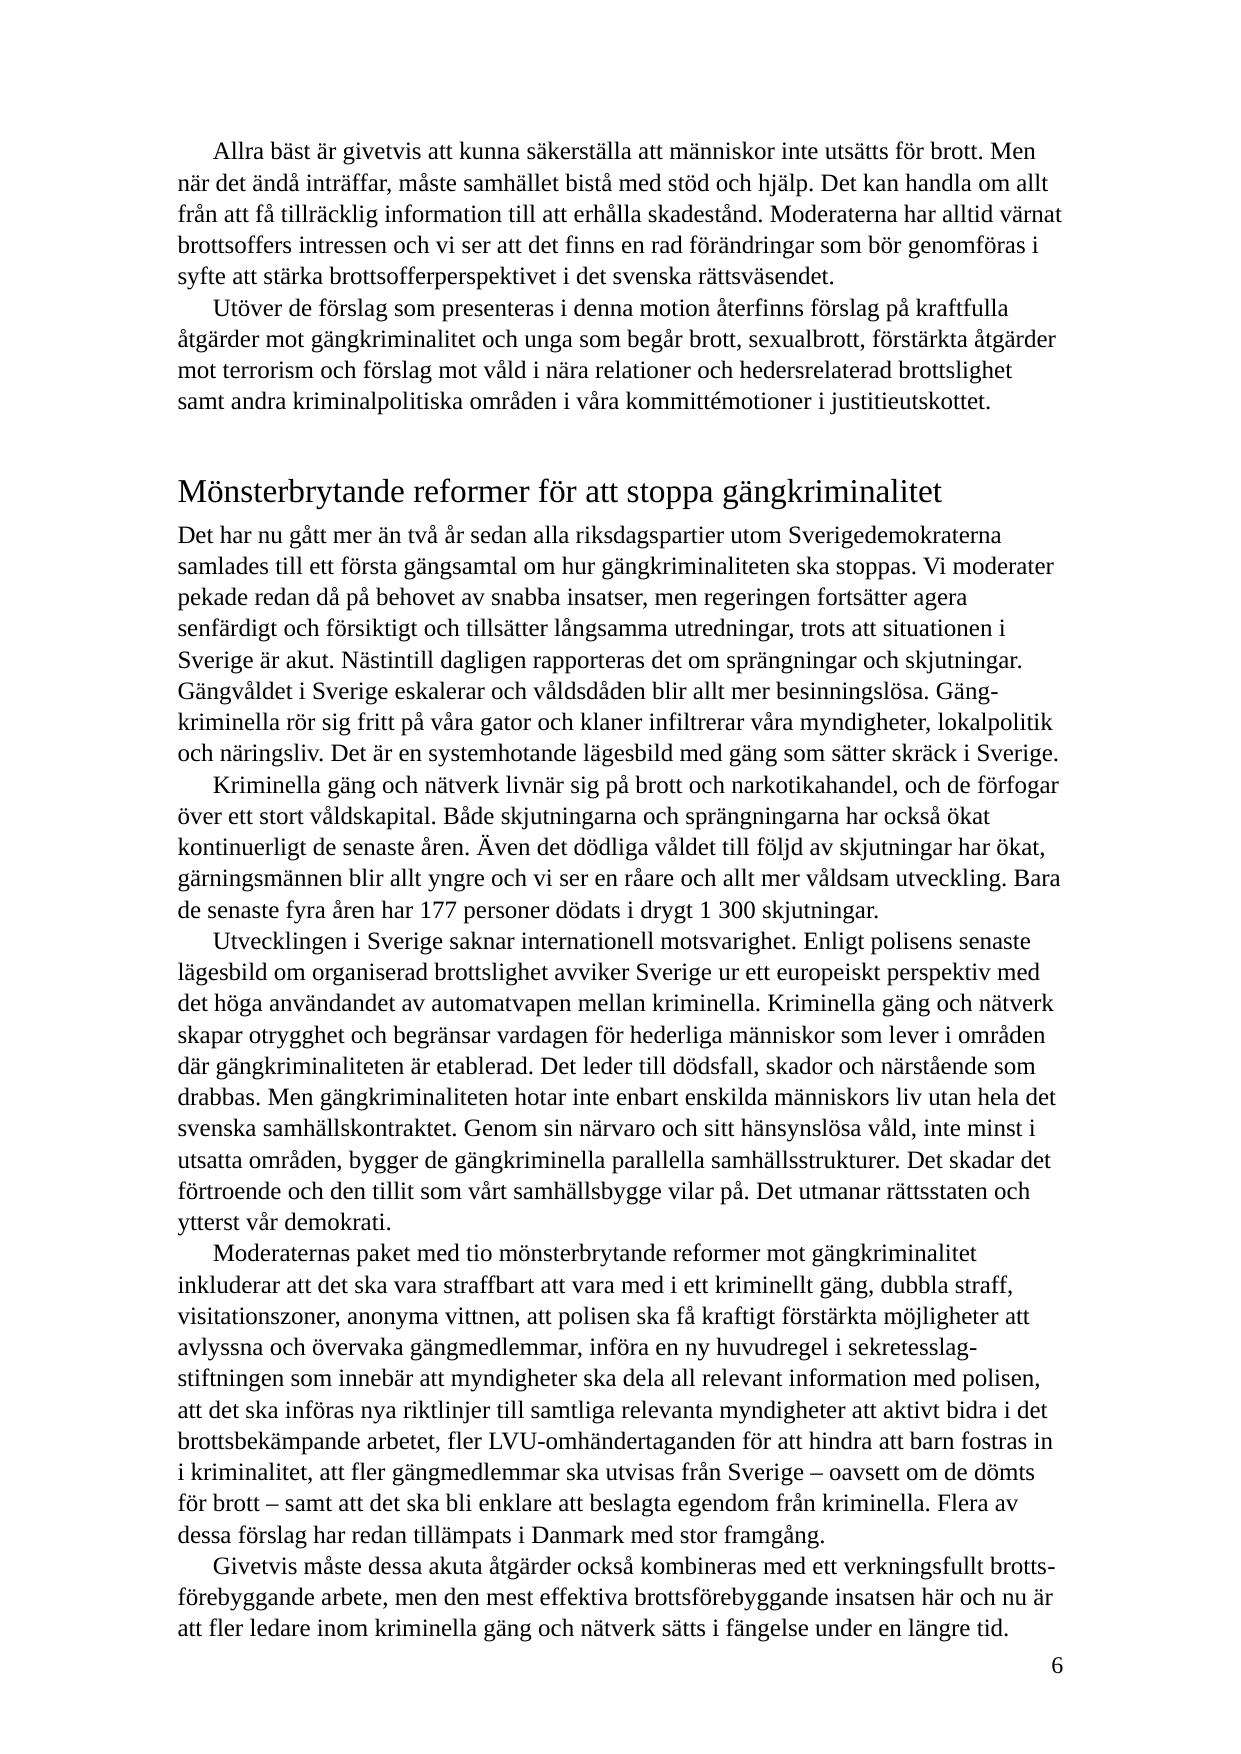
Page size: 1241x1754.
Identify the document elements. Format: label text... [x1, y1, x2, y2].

text Utöver de förslag som presenteras i denna motion återfinns förslag på kraftfulla åtgärder mot gängkriminalitet och unga som begår brott, sexualbrott, förstärkta åtgärder mot terrorism och förslag mot våld i nära relationer och hedersrelaterad brottslighet samt andra kriminalpolitiska områden i våra kommittémotioner i justitieutskottet. [177, 290, 1063, 415]
text Moderaternas paket med tio mönsterbrytande reformer mot gängkriminalitet inkluderar att det ska vara straffbart att vara med i ett kriminellt gäng, dubbla straff, visitationszoner, anonyma vittnen, att polisen ska få kraftigt förstärkta möjligheter att avlyssna och övervaka gängmedlemmar, införa en ny huvudregel i sekretesslagstiftningen som innebär att myndigheter ska dela all relevant information med polisen, att det ska införas nya riktlinjer till samtliga relevanta myndigheter att aktivt bidra i det brottsbekämpande arbetet, fler LVU-omhändertaganden för att hindra att barn fostras in i kriminalitet, att fler gängmedlemmar ska utvisas från Sverige – oavsett om de dömts för brott – samt att det ska bli enklare att beslagta egendom från kriminella. Flera av dessa förslag har redan tillämpats i Danmark med stor framgång. [177, 1236, 1063, 1548]
subtitle Mönsterbrytande reformer för att stoppa gängkriminalitet [177, 478, 1063, 509]
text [177, 1548, 1063, 1642]
text Kriminella gäng och nätverk livnär sig på brott och narkotikahandel, och de förfogar över ett stort våldskapital. Både skjutningarna och sprängningarna har också ökat kontinuerligt de senaste åren. Även det dödliga våldet till följd av skjutningar har ökat, gärningsmännen blir allt yngre och vi ser en råare och allt mer våldsam utveckling. Bara de senaste fyra åren har 177 personer dödats i drygt 1 300 skjutningar. [177, 767, 1063, 923]
text Allra bäst är givetvis att kunna säkerställa att människor inte utsätts för brott. Men när det ändå inträffar, måste samhället bistå med stöd och hjälp. Det kan handla om allt från att få tillräcklig information till att erhålla skadestånd. Moderaterna har alltid värnat brottsoffers intressen och vi ser att det finns en rad förändringar som bör genomföras i syfte att stärka brottsofferperspektivet i det svenska rättsväsendet. [177, 134, 1063, 290]
text Det har nu gått mer än två år sedan alla riksdagspartier utom Sverigedemokraterna samlades till ett första gängsamtal om hur gängkriminaliteten ska stoppas. Vi moderater pekade redan då på behovet av snabba insatser, men regeringen fortsätter agera senfärdigt och försiktigt och tillsätter långsamma utredningar, trots att situationen i Sverige är akut. Nästintill dagligen rapporteras det om sprängningar och skjutningar. Gängvåldet i Sverige eskalerar och våldsdåden blir allt mer besinningslösa. Gängkriminella rör sig fritt på våra gator och klaner infiltrerar våra myndigheter, lokalpolitik och näringsliv. Det är en systemhotande lägesbild med gäng som sätter skräck i Sverige. [177, 517, 1063, 767]
text Utvecklingen i Sverige saknar internationell motsvarighet. Enligt polisens senaste lägesbild om organiserad brottslighet avviker Sverige ur ett europeiskt perspektiv med det höga användandet av automatvapen mellan kriminella. Kriminella gäng och nätverk skapar otrygghet och begränsar vardagen för hederliga människor som lever i områden där gängkriminaliteten är etablerad. Det leder till dödsfall, skador och närstående som drabbas. Men gängkriminaliteten hotar inte enbart enskilda människors liv utan hela det svenska samhällskontraktet. Genom sin närvaro och sitt hänsynslösa våld, inte minst i utsatta områden, bygger de gängkriminella parallella samhällsstrukturer. Det skadar det förtroende och den tillit som vårt samhällsbygge vilar på. Det utmanar rättsstaten och ytterst vår demokrati. [177, 923, 1063, 1236]
